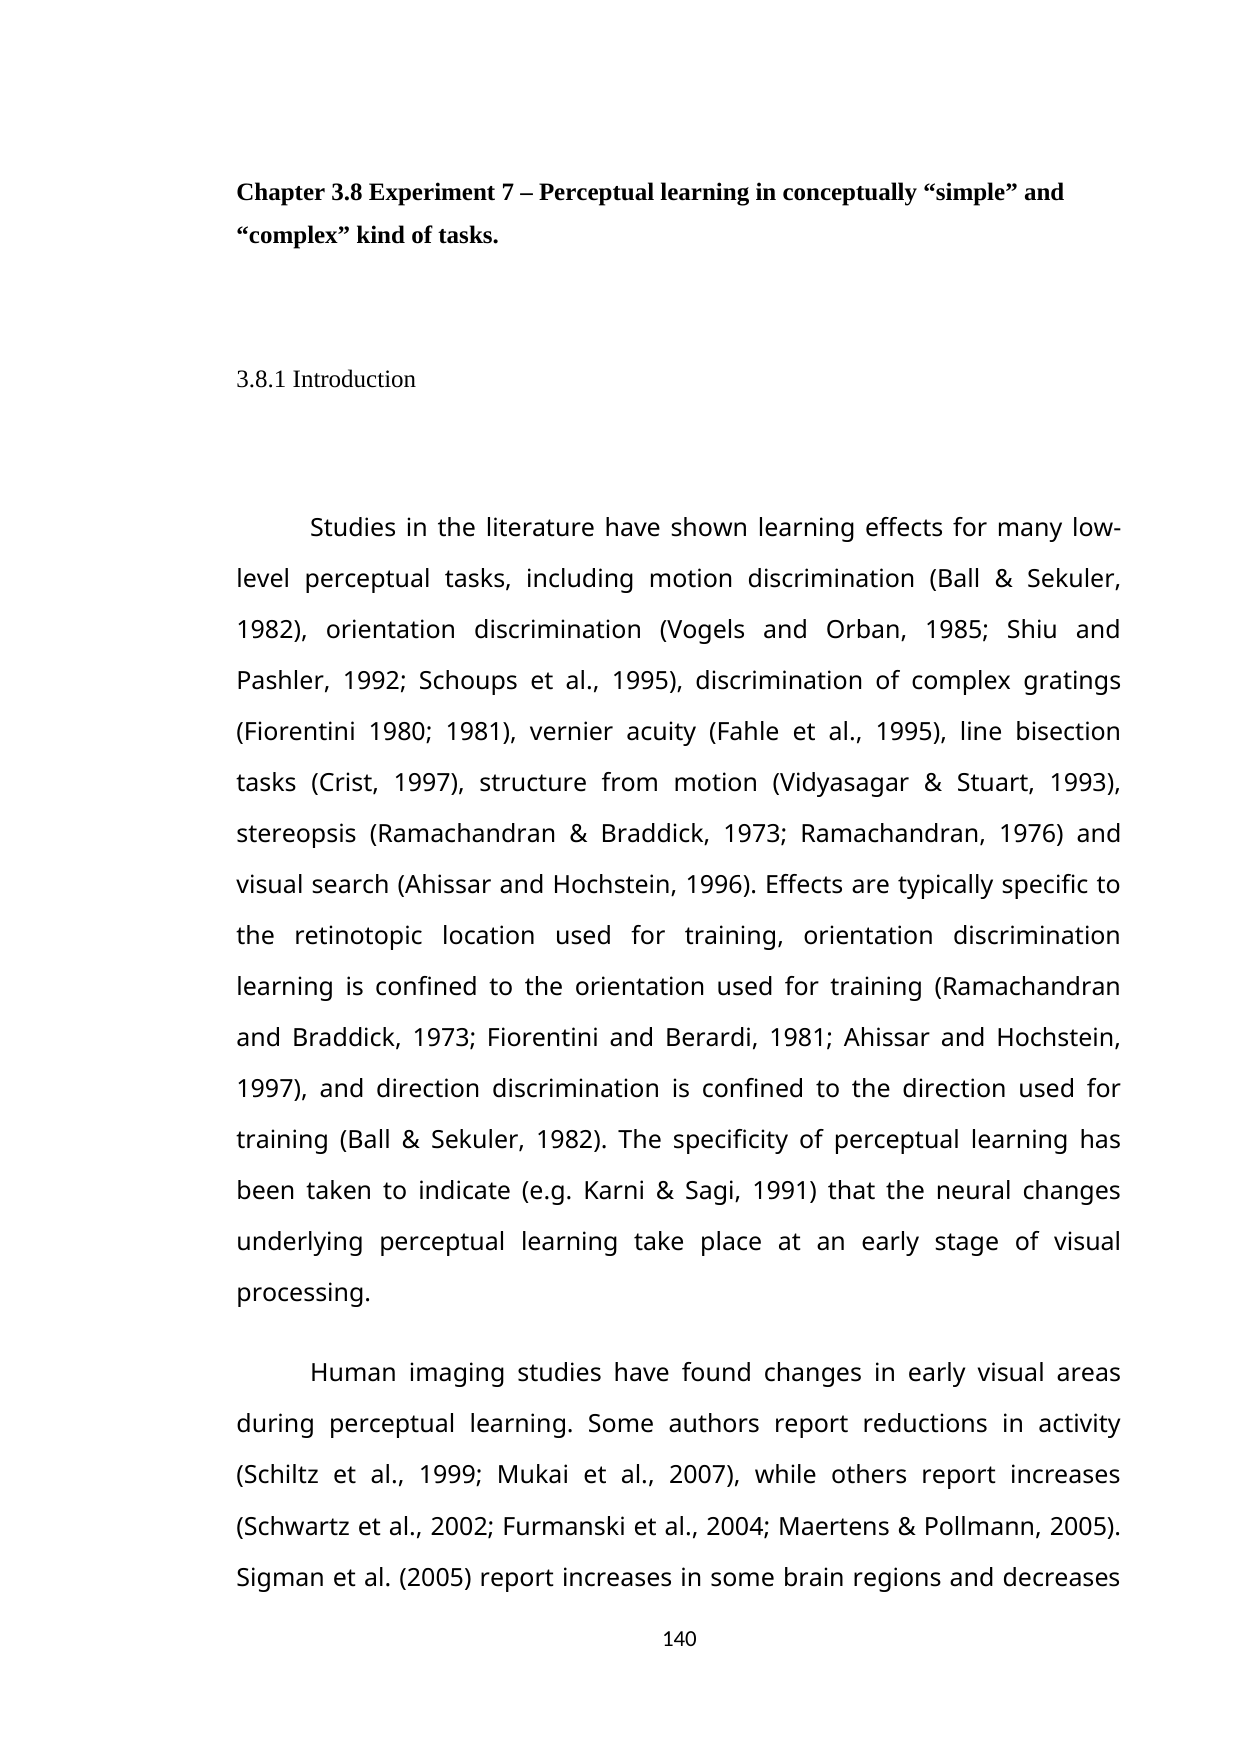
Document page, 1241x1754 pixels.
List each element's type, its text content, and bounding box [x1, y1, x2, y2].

text Chapter 3.8 Experiment 7 – Perceptual learning in conceptually “simple” and “complex” kind of tasks. [236, 177, 1122, 249]
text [236, 1355, 1122, 1593]
text Studies in the literature have shown learning effects for many low-level perceptual tasks, including motion discrimination (Ball & Sekuler, 1982), orientation discrimination (Vogels and Orban, 1985; Shiu and Pashler, 1992; Schoups et al., 1995), discrimination of complex gratings (Fiorentini 1980; 1981), vernier acuity (Fahle et al., 1995), line bisection tasks (Crist, 1997), structure from motion (Vidyasagar & Stuart, 1993), stereopsis (Ramachandran & Braddick, 1973; Ramachandran, 1976) and visual search (Ahissar and Hochstein, 1996). Effects are typically specific to the retinotopic location used for training, orientation discrimination learning is confined to the orientation used for training (Ramachandran and Braddick, 1973; Fiorentini and Berardi, 1981; Ahissar and Hochstein, 1997), and direction discrimination is confined to the direction used for training (Ball & Sekuler, 1982). The specificity of perceptual learning has been taken to indicate (e.g. Karni & Sagi, 1991) that the neural changes underlying perceptual learning take place at an early stage of visual processing. [236, 509, 1122, 1309]
text 3.8.1 Introduction [236, 364, 1122, 393]
